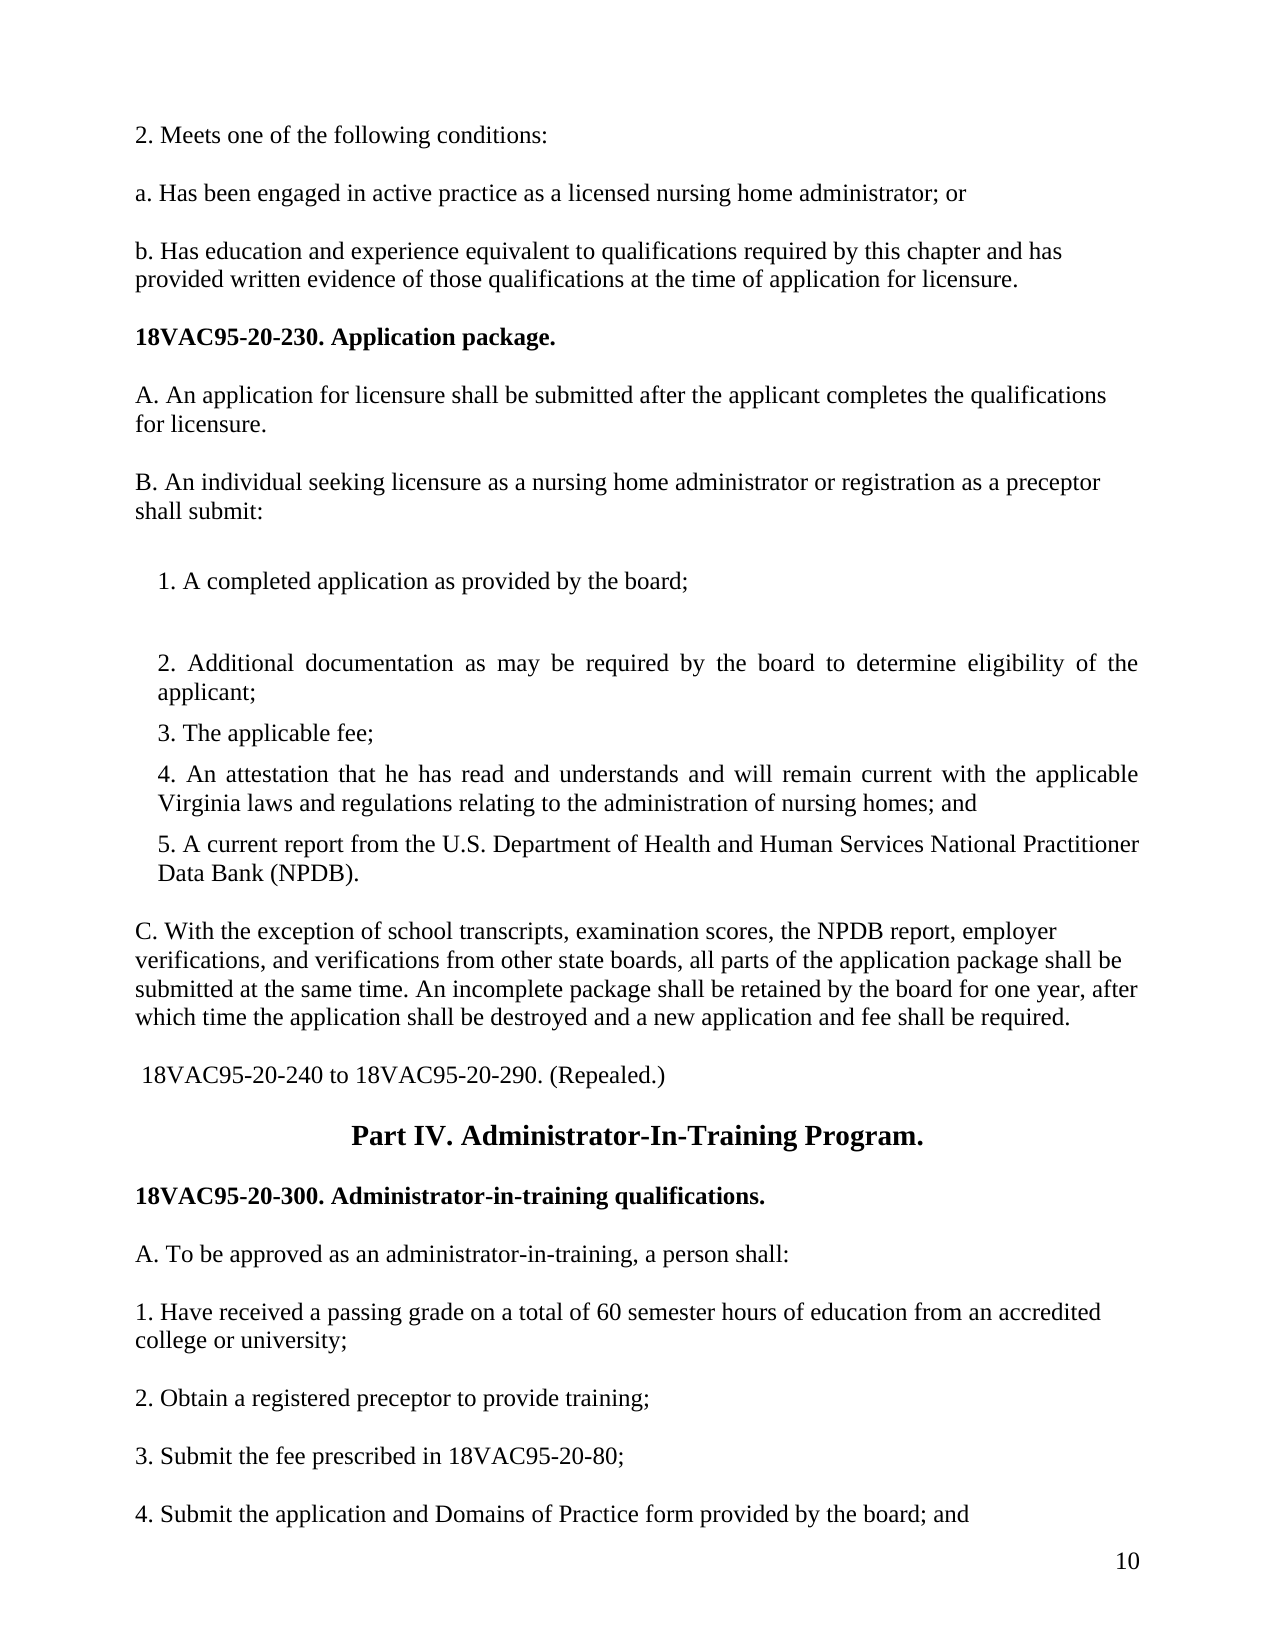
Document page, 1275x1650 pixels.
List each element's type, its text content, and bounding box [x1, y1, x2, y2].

text B. An individual seeking licensure as a nursing home administrator or registration as a preceptor shall submit: [135, 467, 1140, 524]
text C. With the exception of school transcripts, examination scores, the NPDB report, employer verifications, and verifications from other state boards, all parts of the application package shall be submitted at the same time. An incomplete package shall be retained by the board for one year, after which time the application shall be destroyed and a new application and fee shall be required. [135, 916, 1140, 1031]
text 2. Obtain a registered preceptor to provide training; [135, 1383, 1140, 1412]
subtitle Part IV. Administrator-In-Training Program. [135, 1118, 1140, 1152]
subtitle 18VAC95-20-300. Administrator-in-training qualifications. [135, 1181, 1140, 1210]
text A. To be approved as an administrator-in-training, a person shall: [135, 1239, 1140, 1268]
text 4. An attestation that he has read and understands and will remain current with the applicable Virginia laws and regulations relating to the administration of nursing homes; and [157, 759, 1140, 817]
text A. An application for licensure shall be submitted after the applicant completes the qualifications for licensure. [135, 380, 1140, 438]
text 3. Submit the fee prescribed in 18VAC95-20-80; [135, 1441, 1140, 1470]
text b. Has education and experience equivalent to qualifications required by this chapter and has provided written evidence of those qualifications at the time of application for licensure. [135, 236, 1140, 293]
text 1. A completed application as provided by the board; [157, 566, 1140, 594]
text 18VAC95-20-240 to 18VAC95-20-290. (Repealed.) [135, 1060, 1140, 1089]
text 5. A current report from the U.S. Department of Health and Human Services National Practitioner Data Bank (NPDB). [157, 829, 1140, 887]
text 3. The applicable fee; [157, 718, 1140, 747]
text 2. Meets one of the following conditions: [135, 120, 1140, 149]
text a. Has been engaged in active practice as a licensed nursing home administrator; or [135, 178, 1140, 207]
text 2. Additional documentation as may be required by the board to determine eligibility of the applicant; [157, 648, 1140, 706]
text 1. Have received a passing grade on a total of 60 semester hours of education from an accredited college or university; [135, 1297, 1140, 1354]
text 4. Submit the application and Domains of Practice form provided by the board; and [135, 1499, 1140, 1528]
subtitle 18VAC95-20-230. Application package. [135, 322, 1140, 351]
